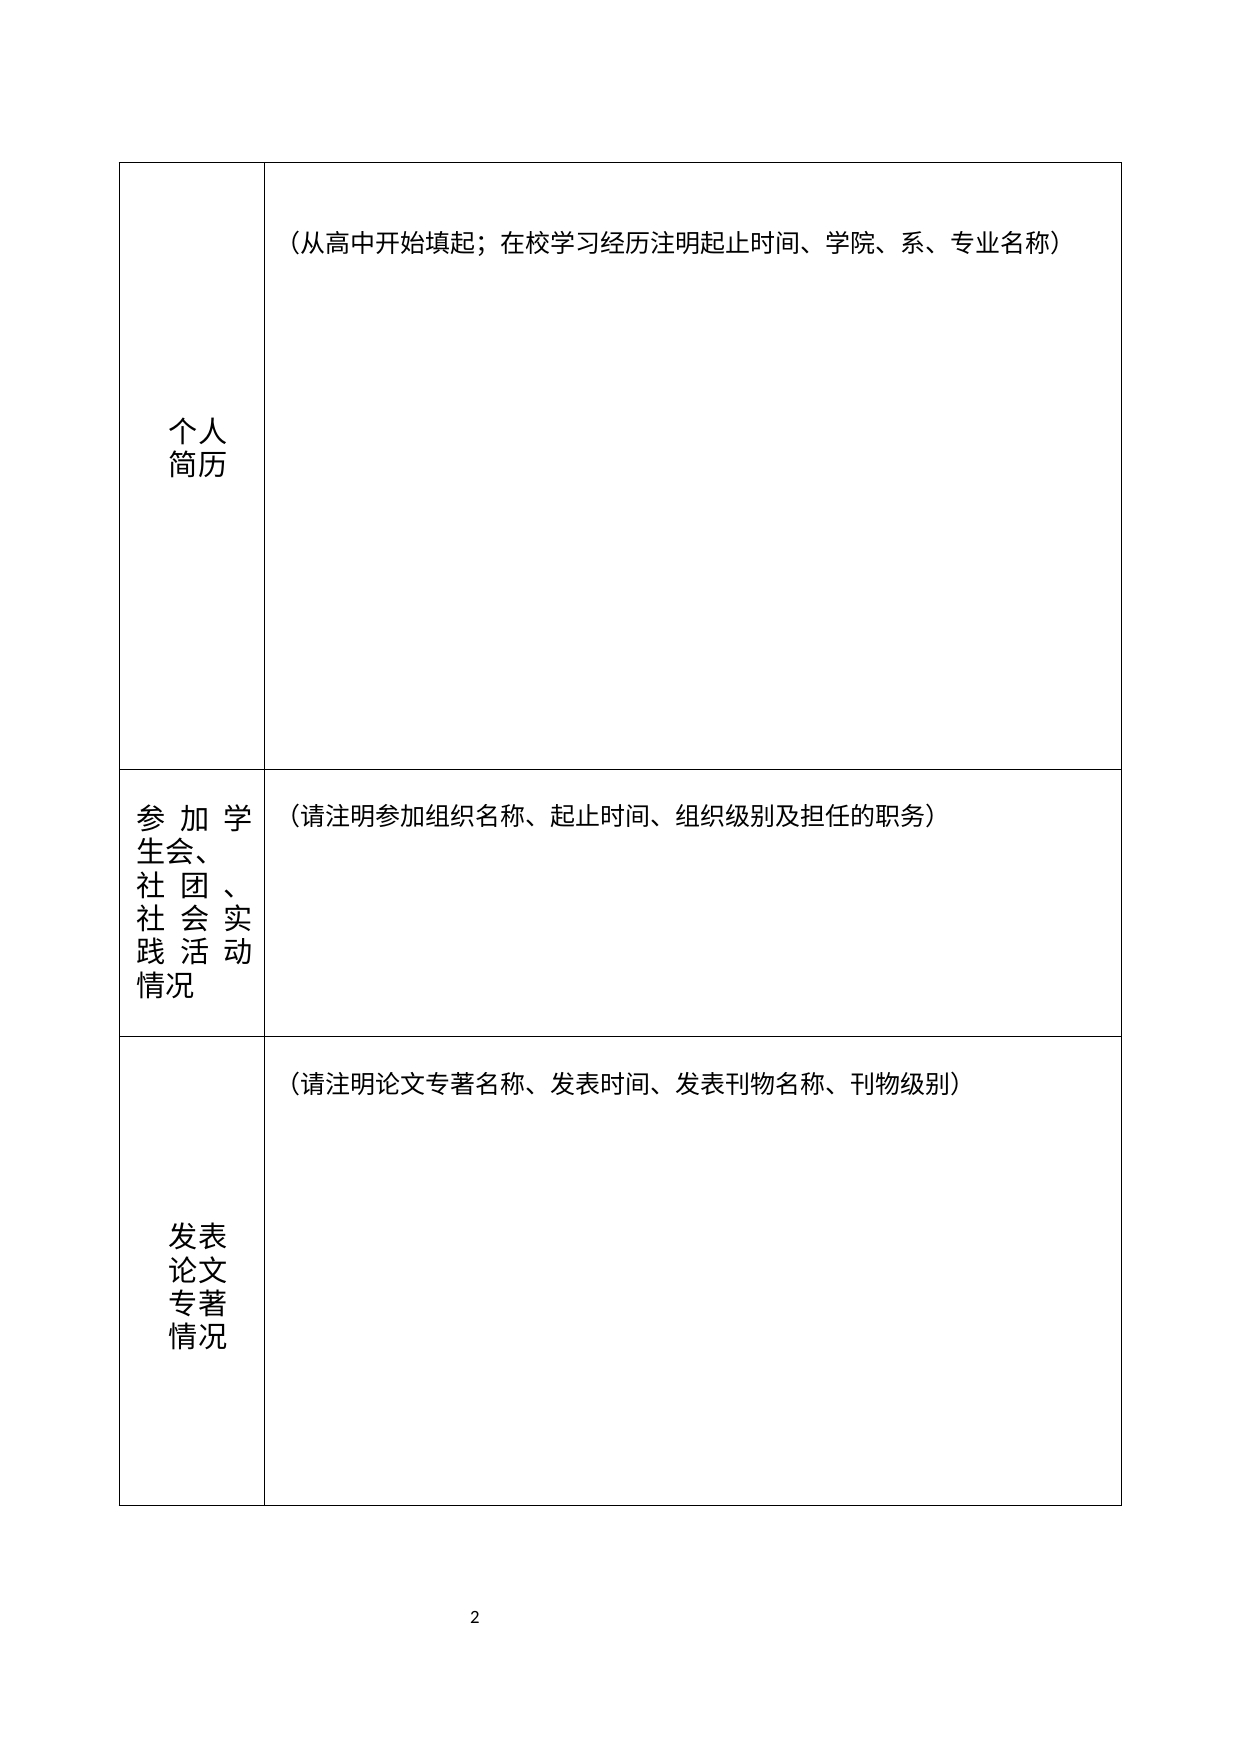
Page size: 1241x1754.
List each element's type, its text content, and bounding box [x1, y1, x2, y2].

table_cell （从高中开始填起；在校学习经历注明起止时间、学院、系、专业名称） [265, 163, 1121, 768]
table_cell 个人 简历 [120, 163, 264, 768]
table_cell （请注明参加组织名称、起止时间、组织级别及担任的职务） [265, 770, 1121, 1036]
table_cell 发表 论文 专著 情况 [120, 1037, 264, 1505]
table_cell 参加学生会、 社团、社会实践活动情况 [120, 770, 264, 1036]
table_cell （请注明论文专著名称、发表时间、发表刊物名称、刊物级别） [265, 1037, 1121, 1505]
